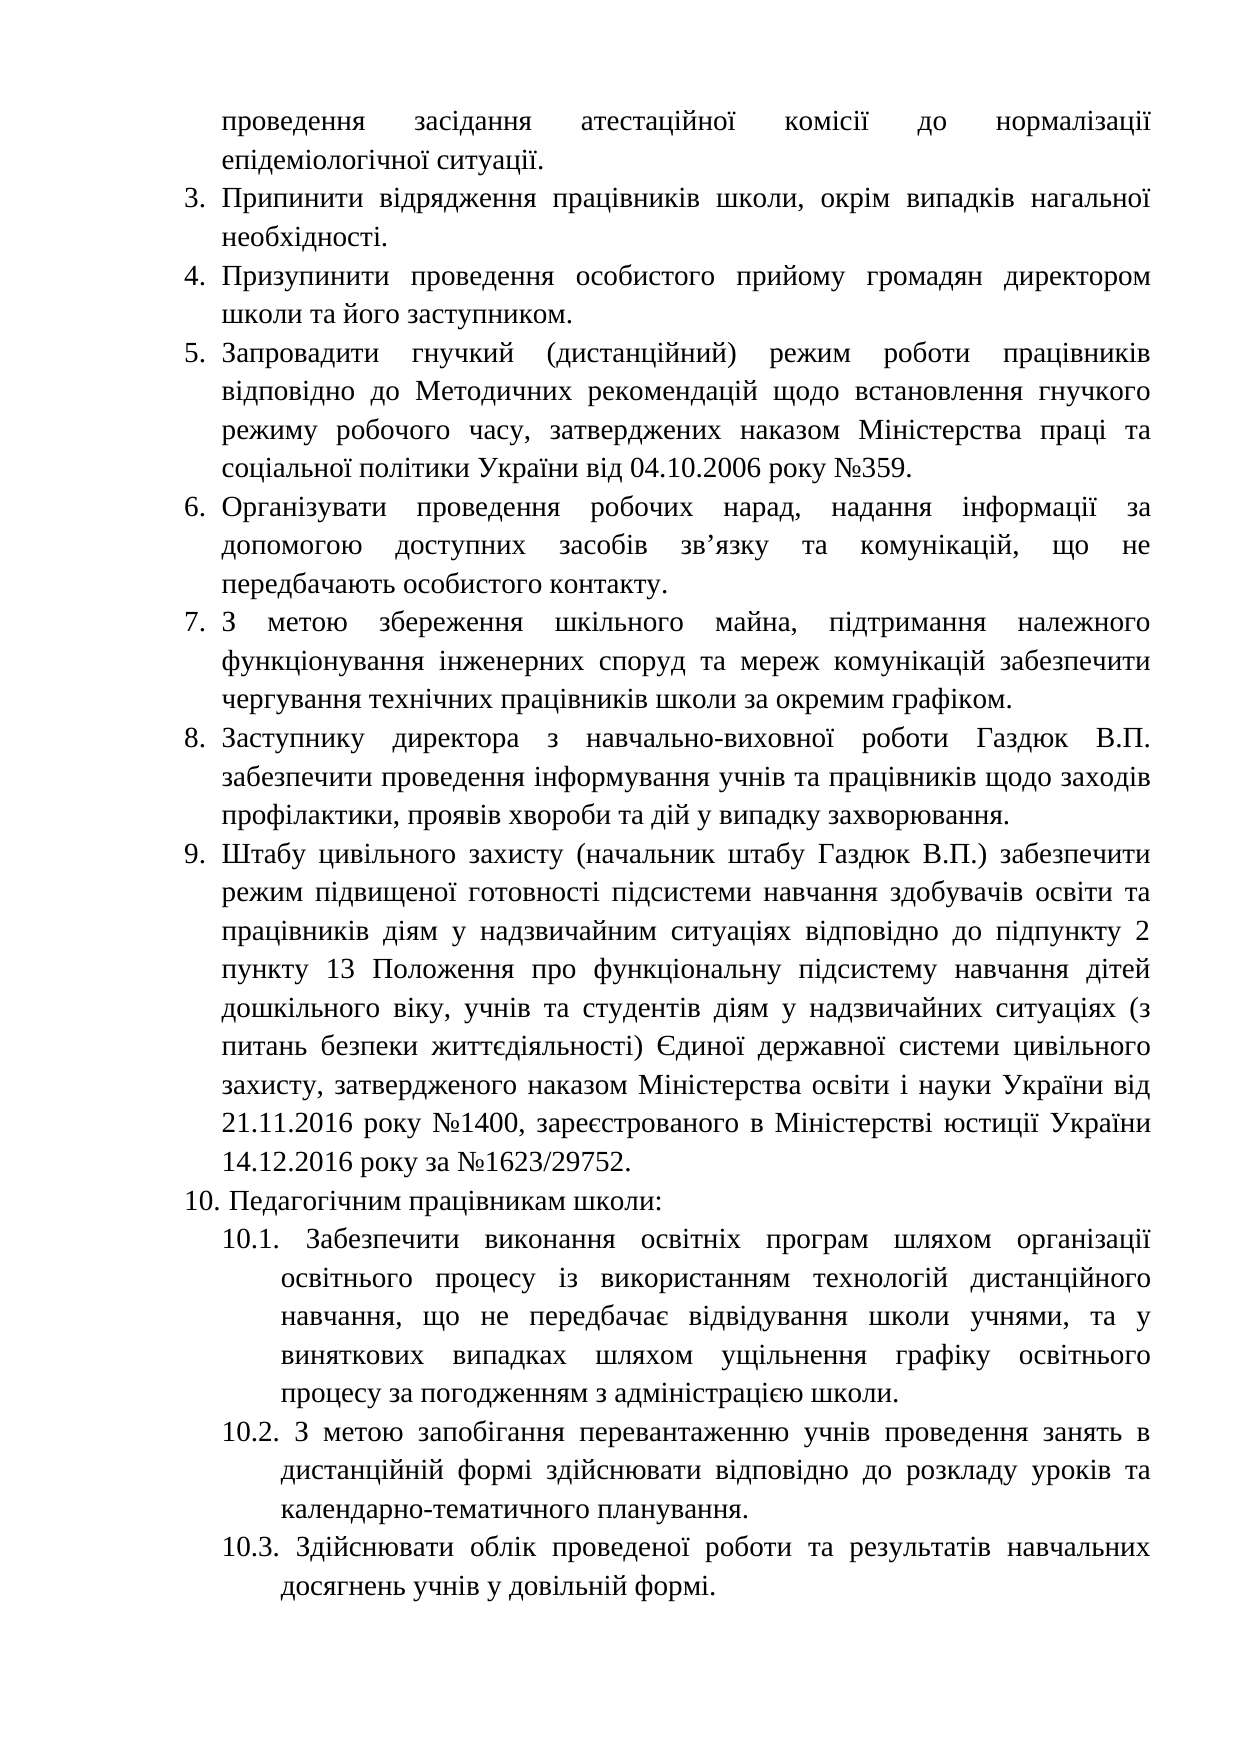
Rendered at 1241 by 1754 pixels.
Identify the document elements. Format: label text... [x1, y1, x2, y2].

list Запровадити гнучкий (дистанційний) режим роботи працівників відповідно до Методичних рекомендацій щодо встановлення гнучкого режиму робочого часу, затверджених наказом Міністерства праці та соціальної політики України від 04.10.2006 року №359. [184, 335, 1152, 484]
list Організувати проведення робочих нарад, надання інформації за допомогою доступних засобів зв’язку та комунікацій, що не передбачають особистого контакту. [184, 489, 1152, 599]
list Штабу цивільного захисту (начальник штабу Газдюк В.П.) забезпечити режим підвищеної готовності підсистеми навчання здобувачів освіти та працівників діям у надзвичайним ситуаціях відповідно до підпункту 2 пункту 13 Положення про функціональну підсистему навчання дітей дошкільного віку, учнів та студентів діям у надзвичайних ситуаціях (з питань безпеки життєдіяльності) Єдиної державної системи цивільного захисту, затвердженого наказом Міністерства освіти і науки України від 21.11.2016 року №1400, зареєстрованого в Міністерстві юстиції України 14.12.2016 року за №1623/29752. [184, 836, 1152, 1178]
list З метою збереження шкільного майна, підтримання належного функціонування інженерних споруд та мереж комунікацій забезпечити чергування технічних працівників школи за окремим графіком. [184, 604, 1152, 715]
list Заступнику директора з навчально-виховної роботи Газдюк В.П. забезпечити проведення інформування учнів та працівників щодо заходів профілактики, проявів хвороби та дій у випадку захворювання. [184, 720, 1152, 831]
list Призупинити проведення особистого прийому громадян директором школи та його заступником. [184, 258, 1152, 330]
text 10.1. Забезпечити виконання освітніх програм шляхом організації освітнього процесу із використанням технологій дистанційного навчання, що не передбачає відвідування школи учнями, та у виняткових випадках шляхом ущільнення графіку освітнього процесу за погодженням з адміністрацією школи. [221, 1221, 1152, 1409]
list Педагогічним працівникам школи: [184, 1183, 1152, 1216]
list Припинити відрядження працівників школи, окрім випадків нагальної необхідності. [184, 181, 1152, 253]
text 10.2. З метою запобігання перевантаженню учнів проведення занять в дистанційній формі здійснювати відповідно до розкладу уроків та календарно-тематичного планування. [221, 1414, 1152, 1524]
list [184, 103, 1152, 176]
text 10.3. Здійснювати облік проведеної роботи та результатів навчальних досягнень учнів у довільній формі. [221, 1529, 1152, 1602]
